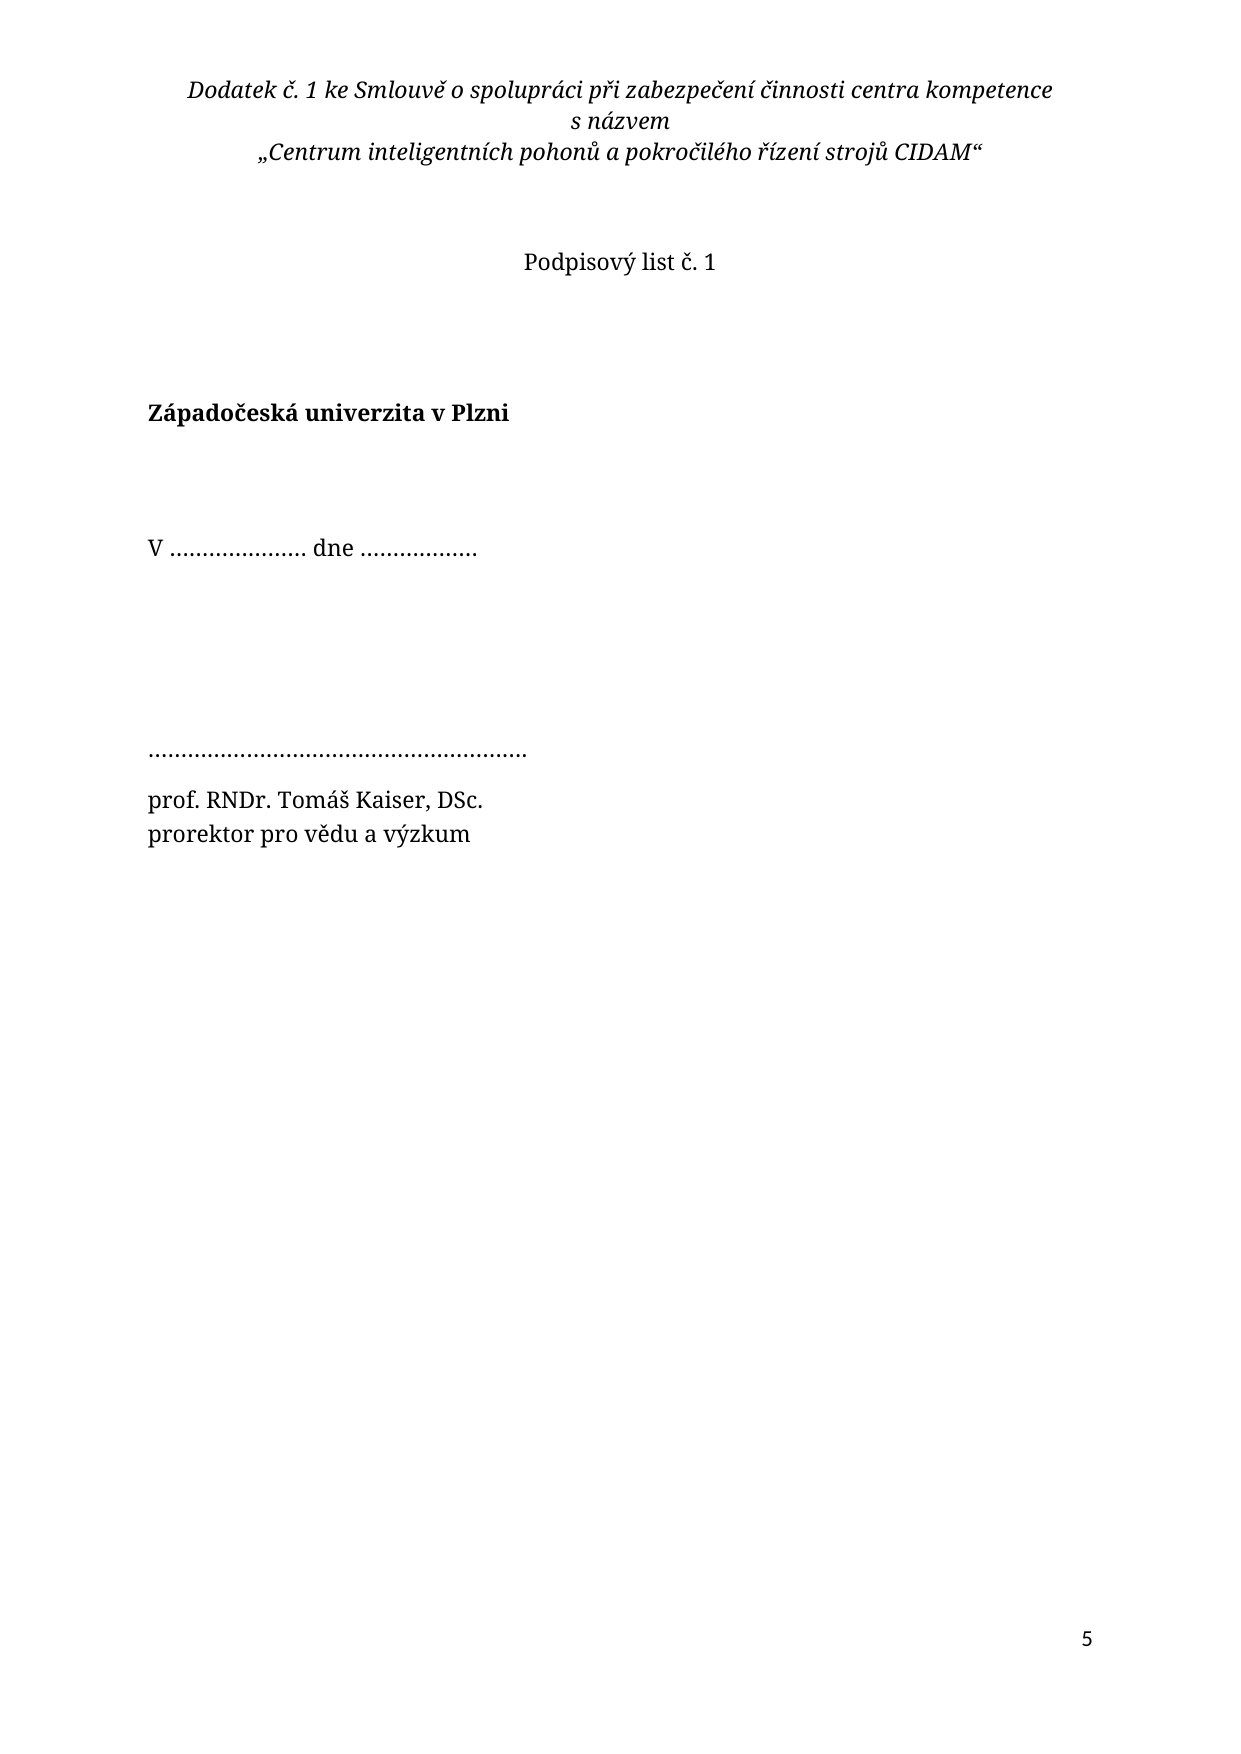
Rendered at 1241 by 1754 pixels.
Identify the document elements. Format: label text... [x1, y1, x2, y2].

text Podpisový list č. 1 [148, 246, 1093, 277]
text V ………………… dne ……………… [148, 532, 1093, 563]
text prof. RNDr. Tomáš Kaiser, DSc. [148, 784, 1093, 815]
text …………………………………………………. [148, 733, 1093, 765]
text prorektor pro vědu a výzkum [148, 818, 1093, 849]
text Západočeská univerzita v Plzni [148, 397, 1093, 428]
